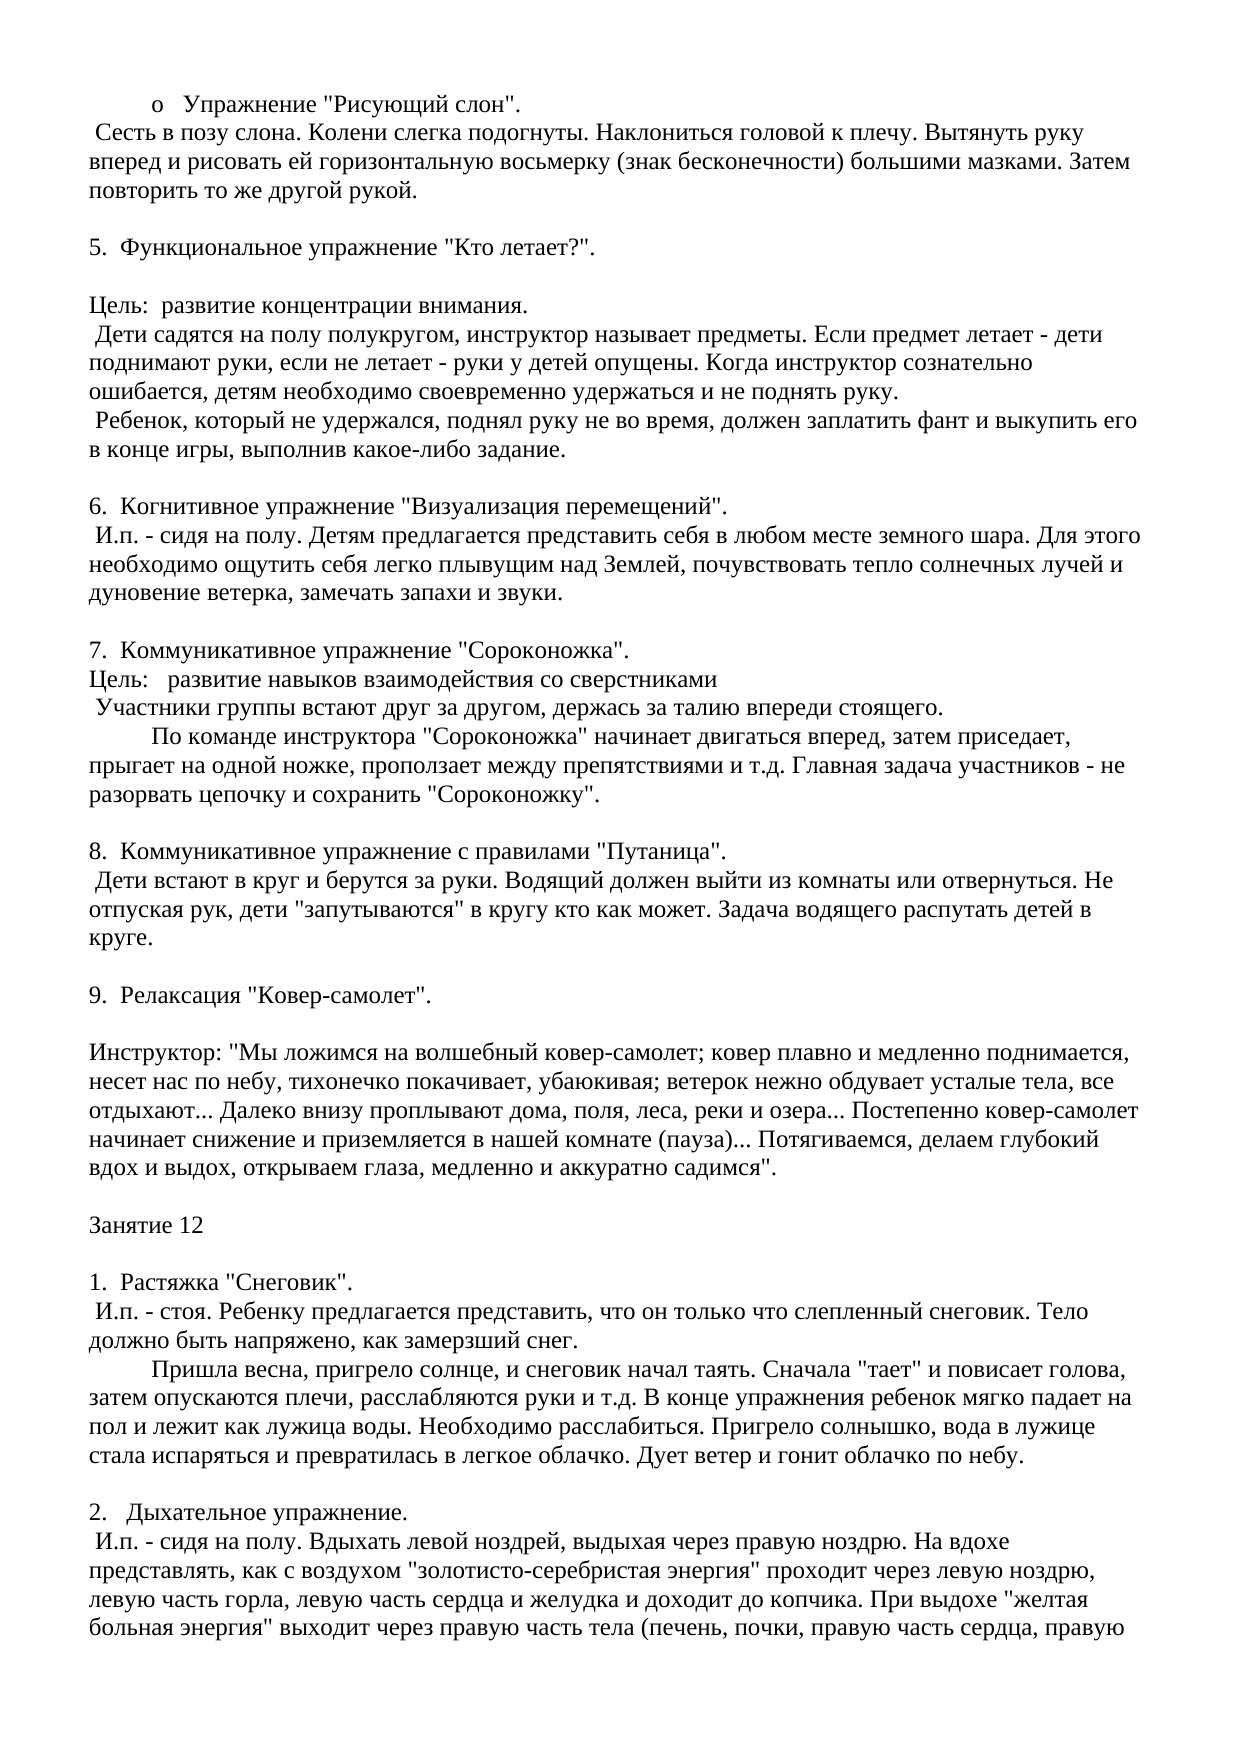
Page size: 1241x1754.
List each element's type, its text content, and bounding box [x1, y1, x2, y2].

text Дети садятся на полу полукругом, инструктор называет предметы. Если предмет летает - дети поднимают руки, если не летает - руки у детей опущены. Когда инструктор сознательно ошибается, детям необходимо своевременно удержаться и не поднять руку. [89, 319, 1152, 405]
text 9. Релаксация "Ковер-самолет". [89, 980, 1152, 1009]
text Дети встают в круг и берутся за руки. Водящий должен выйти из комнаты или отвернуться. Не отпуская рук, дети "запутываются" в кругу кто как может. Задача водящего распутать детей в круге. [89, 865, 1152, 951]
text Цель: развитие концентрации внимания. [89, 290, 1152, 319]
text Цель: развитие навыков взаимодействия со сверстниками [89, 664, 1152, 692]
text 7. Коммуникативное упражнение "Сороконожка". [89, 635, 1152, 664]
text Участники группы встают друг за другом, держась за талию впереди стоящего. [89, 692, 1152, 721]
text 5. Функциональное упражнение "Кто летает?". [89, 232, 1152, 261]
text 6. Когнитивное упражнение "Визуализация перемещений". [89, 491, 1152, 520]
text 2. Дыхательное упражнение. [89, 1497, 1152, 1526]
text Ребенок, который не удержался, поднял руку не во время, должен заплатить фант и выкупить его в конце игры, выполнив какое-либо задание. [89, 405, 1152, 462]
text Сесть в позу слона. Колени слегка подогнуты. Наклониться головой к плечу. Вытянуть руку вперед и рисовать ей горизонтальную восьмерку (знак бесконечности) большими мазками. Затем повторить то же другой рукой. [89, 117, 1152, 204]
text Занятие 12 [89, 1210, 1152, 1239]
text o Упражнение "Рисующий слон". [89, 89, 1152, 117]
text Пришла весна, пригрело солнце, и снеговик начал таять. Сначала "тает" и повисает голова, затем опускаются плечи, расслабляются руки и т.д. В конце упражнения ребенок мягко падает на пол и лежит как лужица воды. Необходимо расслабиться. Пригрело солнышко, вода в лужице стала испаряться и превратилась в легкое облачко. Дует ветер и гонит облачко по небу. [89, 1354, 1152, 1469]
text 8. Коммуникативное упражнение с правилами "Путаница". [89, 836, 1152, 865]
text 1. Растяжка "Снеговик". [89, 1267, 1152, 1296]
text И.п. - стоя. Ребенку предлагается представить, что он только что слепленный снеговик. Тело должно быть напряжено, как замерзший снег. [89, 1296, 1152, 1354]
text По команде инструктора "Сороконожка" начинает двигаться вперед, затем приседает, прыгает на одной ножке, проползает между препятствиями и т.д. Главная задача участников - не разорвать цепочку и сохранить "Сороконожку". [89, 721, 1152, 807]
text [89, 1526, 1152, 1641]
text И.п. - сидя на полу. Детям предлагается представить себя в любом месте земного шара. Для этого необходимо ощутить себя легко плывущим над Землей, почувствовать тепло солнечных лучей и дуновение ветерка, замечать запахи и звуки. [89, 520, 1152, 606]
text Инструктор: "Мы ложимся на волшебный ковер-самолет; ковер плавно и медленно поднимается, несет нас по небу, тихонечко покачивает, убаюкивая; ветерок нежно обдувает усталые тела, все отдыхают... Далеко внизу проплывают дома, поля, леса, реки и озера... Постепенно ковер-самолет начинает снижение и приземляется в нашей комнате (пауза)... Потягиваемся, делаем глубокий вдох и выдох, открываем глаза, медленно и аккуратно садимся". [89, 1037, 1152, 1181]
